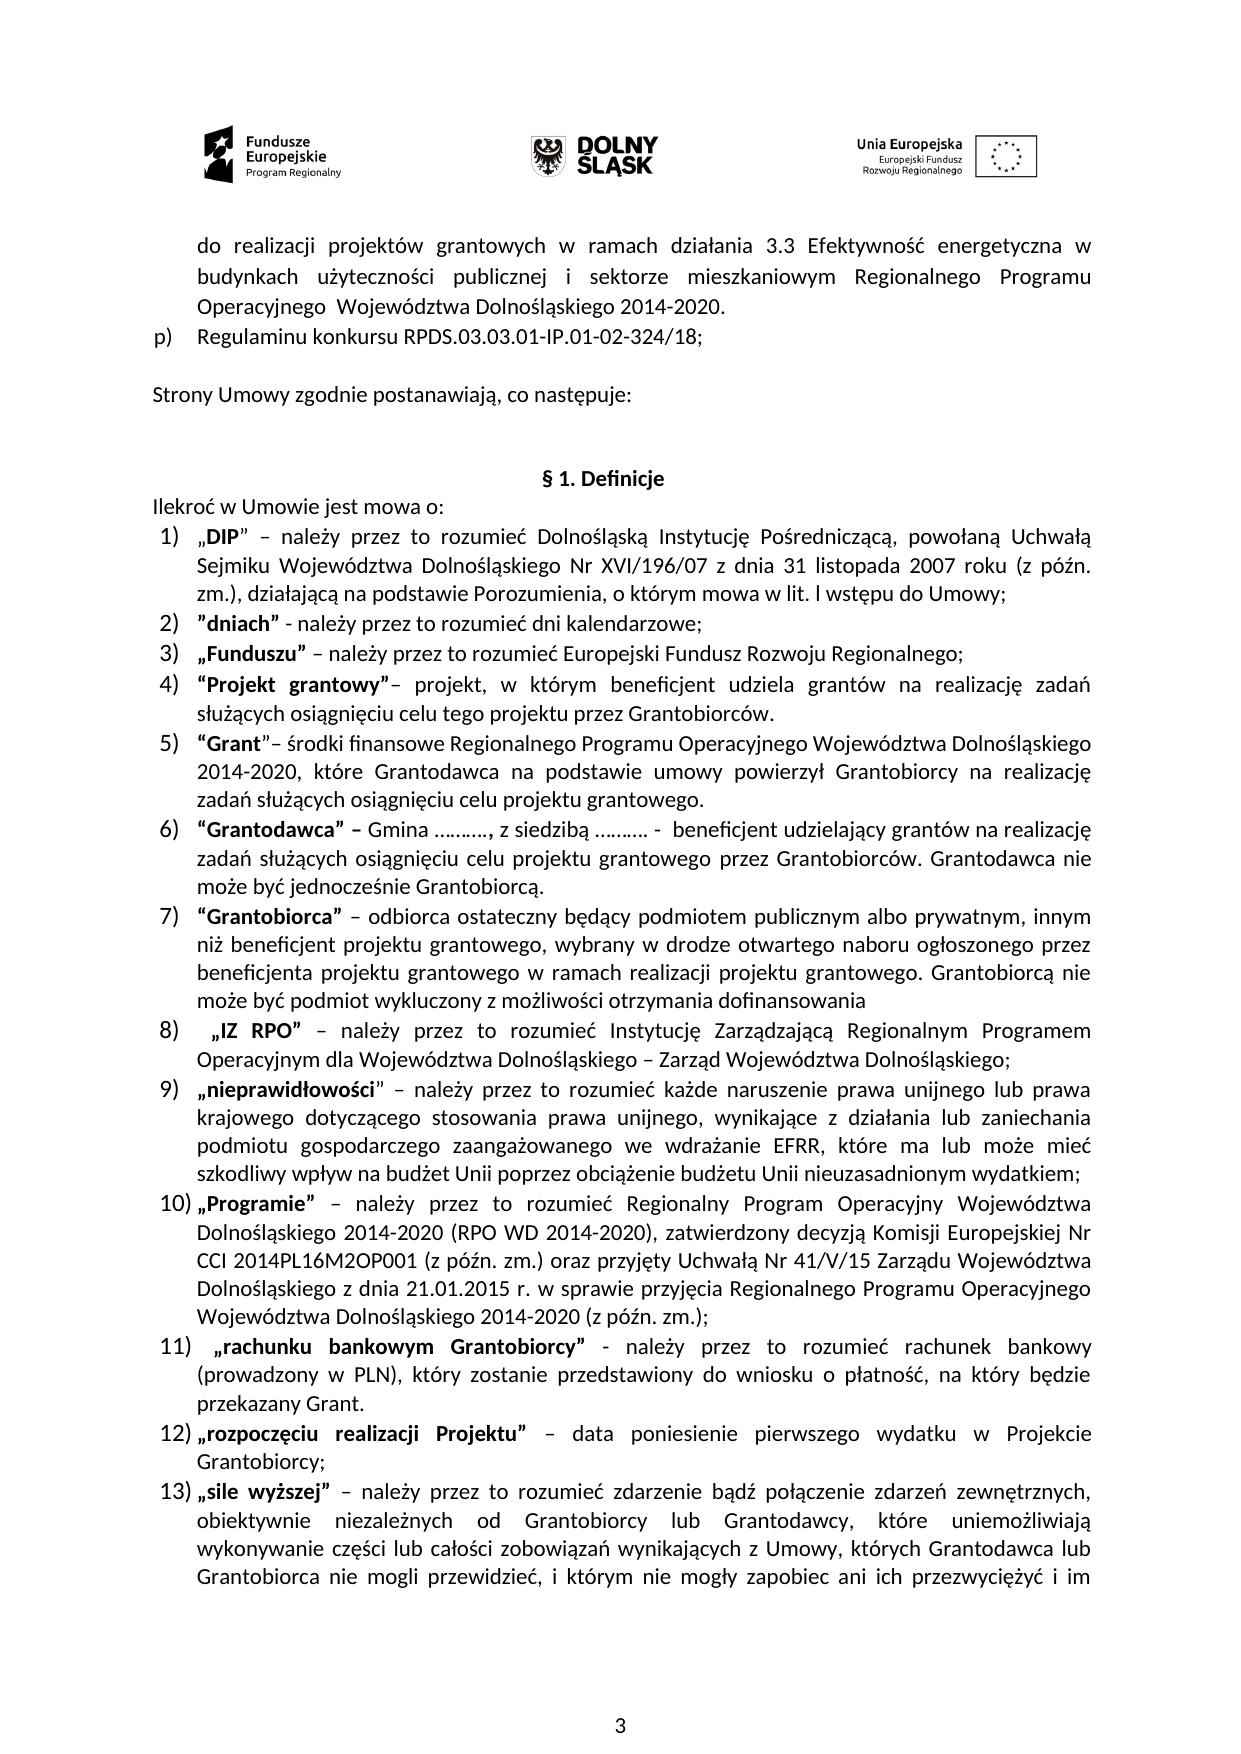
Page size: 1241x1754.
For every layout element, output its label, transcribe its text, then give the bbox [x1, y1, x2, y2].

picture [147, 73, 1094, 232]
list Strony Umowy zgodnie postanawiają, co następuje: [152, 380, 1054, 408]
list „DIP” – należy przez to rozumieć Dolnośląską Instytucję Pośredniczącą, powołaną Uchwałą Sejmiku Województwa Dolnośląskiego Nr XVI/196/07 z dnia 31 listopada 2007 roku (z późn. zm.), działającą na podstawie Porozumienia, o którym mowa w lit. l wstępu do Umowy; [159, 521, 1093, 607]
list “Grantobiorca” – odbiorca ostateczny będący podmiotem publicznym albo prywatnym, innym niż beneficjent projektu grantowego, wybrany w drodze otwartego naboru ogłoszonego przez beneficjenta projektu grantowego w ramach realizacji projektu grantowego. Grantobiorcą nie może być podmiot wykluczony z możliwości otrzymania dofinansowania [159, 900, 1093, 1014]
list „rozpoczęciu realizacji Projektu” – data poniesienie pierwszego wydatku w Projekcie Grantobiorcy; [159, 1417, 1093, 1475]
list Regulaminu konkursu RPDS.03.03.01-IP.01-02-324/18; [153, 322, 1093, 350]
list „Programie” – należy przez to rozumieć Regionalny Program Operacyjny Województwa Dolnośląskiego 2014-2020 (RPO WD 2014-2020), zatwierdzony decyzją Komisji Europejskiej Nr CCI 2014PL16M2OP001 (z późn. zm.) oraz przyjęty Uchwałą Nr 41/V/15 Zarządu Województwa Dolnośląskiego z dnia 21.01.2015 r. w sprawie przyjęcia Regionalnego Programu Operacyjnego Województwa Dolnośląskiego 2014-2020 (z późn. zm.); [159, 1187, 1093, 1330]
list „Funduszu” – należy przez to rozumieć Europejski Fundusz Rozwoju Regionalnego; [159, 638, 1093, 668]
list “Projekt grantowy”– projekt, w którym beneficjent udziela grantów na realizację zadań służących osiągnięciu celu tego projektu przez Grantobiorców. [159, 668, 1093, 727]
list “Grantodawca” – Gmina ………., z siedzibą ………. - beneficjent udzielający grantów na realizację zadań służących osiągnięciu celu projektu grantowego przez Grantobiorców. Grantodawca nie może być jednocześnie Grantobiorcą. [159, 813, 1093, 900]
list “Grant”– środki finansowe Regionalnego Programu Operacyjnego Województwa Dolnośląskiego 2014-2020, które Grantodawca na podstawie umowy powierzył Grantobiorcy na realizację zadań służących osiągnięciu celu projektu grantowego. [159, 727, 1093, 813]
list „IZ RPO” – należy przez to rozumieć Instytucję Zarządzającą Regionalnym Programem Operacyjnym dla Województwa Dolnośląskiego – Zarząd Województwa Dolnośląskiego; [159, 1014, 1093, 1073]
list § 1. Definicje [152, 464, 1054, 492]
list „rachunku bankowym Grantobiorcy” - należy przez to rozumieć rachunek bankowy (prowadzony w PLN), który zostanie przedstawiony do wniosku o płatność, na który będzie przekazany Grant. [159, 1330, 1093, 1417]
list Ilekroć w Umowie jest mowa o: [152, 492, 1054, 521]
list ”dniach” - należy przez to rozumieć dni kalendarzowe; [159, 607, 1093, 638]
list „nieprawidłowości” – należy przez to rozumieć każde naruszenie prawa unijnego lub prawa krajowego dotyczącego stosowania prawa unijnego, wynikające z działania lub zaniechania podmiotu gospodarczego zaangażowanego we wdrażanie EFRR, które ma lub może mieć szkodliwy wpływ na budżet Unii poprzez obciążenie budżetu Unii nieuzasadnionym wydatkiem; [159, 1073, 1093, 1187]
